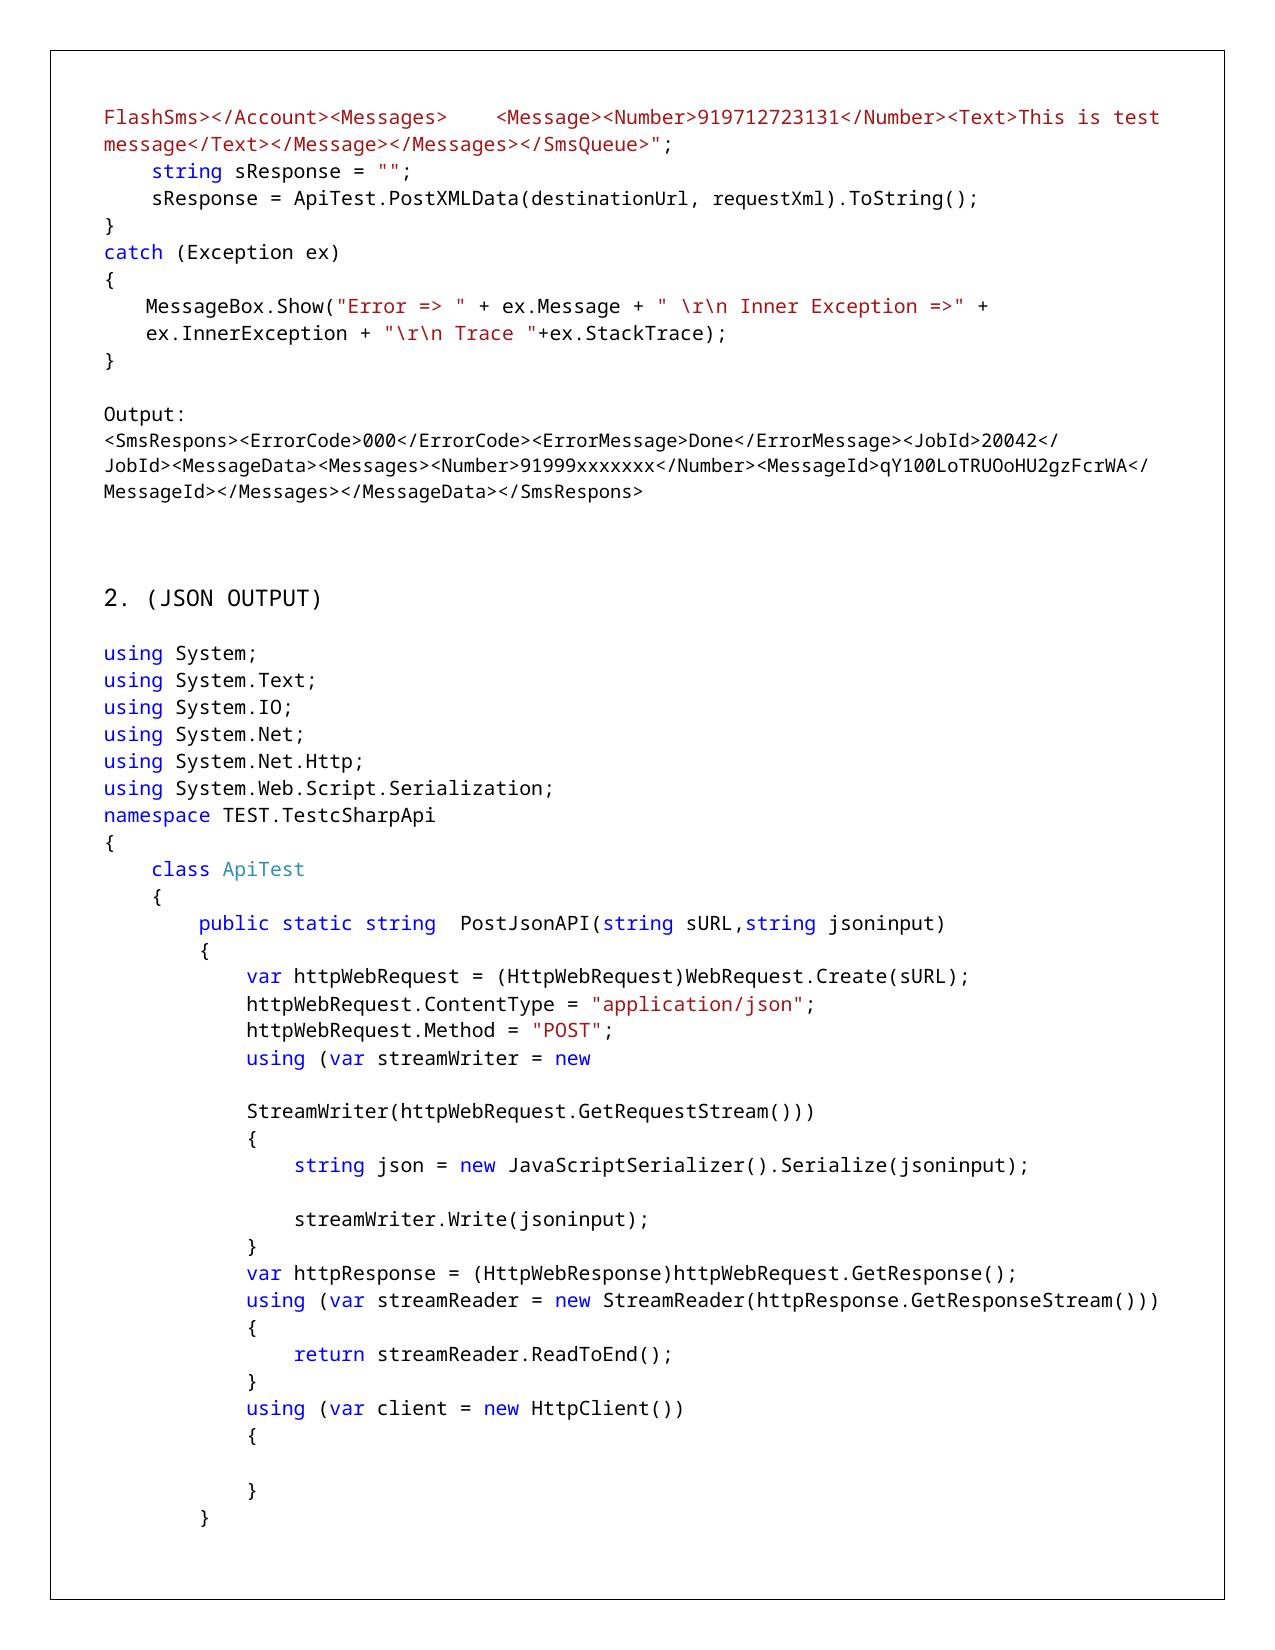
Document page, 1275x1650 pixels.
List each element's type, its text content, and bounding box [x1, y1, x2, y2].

text { [103, 882, 1167, 909]
text var httpResponse = (HttpWebResponse)httpWebRequest.GetResponse(); [103, 1259, 1167, 1287]
text } [103, 1233, 1167, 1259]
text catch (Exception ex) [103, 238, 1167, 265]
text return streamReader.ReadToEnd(); [103, 1341, 1167, 1367]
text string sResponse = ""; [103, 157, 1167, 184]
text streamWriter.Write(jsoninput); [103, 1206, 1167, 1233]
text { [103, 1125, 1167, 1152]
text string json = new JavaScriptSerializer().Serialize(jsoninput); [103, 1152, 1167, 1179]
text 2. (JSON OUTPUT) [103, 580, 1167, 613]
text Output: [103, 400, 1167, 427]
text var httpWebRequest = (HttpWebRequest)WebRequest.Create(sURL); [103, 963, 1167, 990]
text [103, 103, 1167, 157]
text MessageBox.Show("Error => " + ex.Message + " \r\n Inner Exception =>" + ex.InnerException + "\r\n Trace "+ex.StackTrace); [146, 292, 1167, 346]
text public static string PostJsonAPI(string sURL,string jsoninput) [103, 909, 1167, 936]
text using (var streamReader = new StreamReader(httpResponse.GetResponseStream())) [103, 1287, 1167, 1313]
text <SmsRespons><ErrorCode>000</ErrorCode><ErrorMessage>Done</ErrorMessage><JobId>20042</JobId><MessageData><Messages><Number>91999xxxxxxx</Number><MessageId>qY100LoTRUOoHU2gzFcrWA</MessageId></Messages></MessageData></SmsRespons> [103, 427, 1167, 504]
text } [103, 1476, 1167, 1503]
text using System.IO; [103, 693, 1167, 720]
text { [103, 828, 1167, 855]
text namespace TEST.TestcSharpApi [103, 801, 1167, 828]
text using System.Web.Script.Serialization; [103, 774, 1167, 801]
text { [103, 1313, 1167, 1341]
text using System; [103, 639, 1167, 666]
text } [103, 346, 1167, 373]
text using (var client = new HttpClient()) [103, 1394, 1167, 1421]
text httpWebRequest.Method = "POST"; [103, 1017, 1167, 1044]
text StreamWriter(httpWebRequest.GetRequestStream())) [103, 1098, 1167, 1125]
text using (var streamWriter = new [103, 1044, 1167, 1071]
text httpWebRequest.ContentType = "application/json"; [103, 990, 1167, 1017]
text } [103, 1503, 1167, 1530]
text } [103, 1367, 1167, 1394]
text { [103, 1421, 1167, 1448]
text using System.Text; [103, 666, 1167, 693]
text } [103, 211, 1167, 238]
text { [103, 936, 1167, 963]
text using System.Net; [103, 720, 1167, 747]
text class ApiTest [103, 855, 1167, 882]
text { [103, 265, 1167, 292]
text sResponse = ApiTest.PostXMLData(destinationUrl, requestXml).ToString(); [103, 184, 1167, 211]
text using System.Net.Http; [103, 747, 1167, 774]
